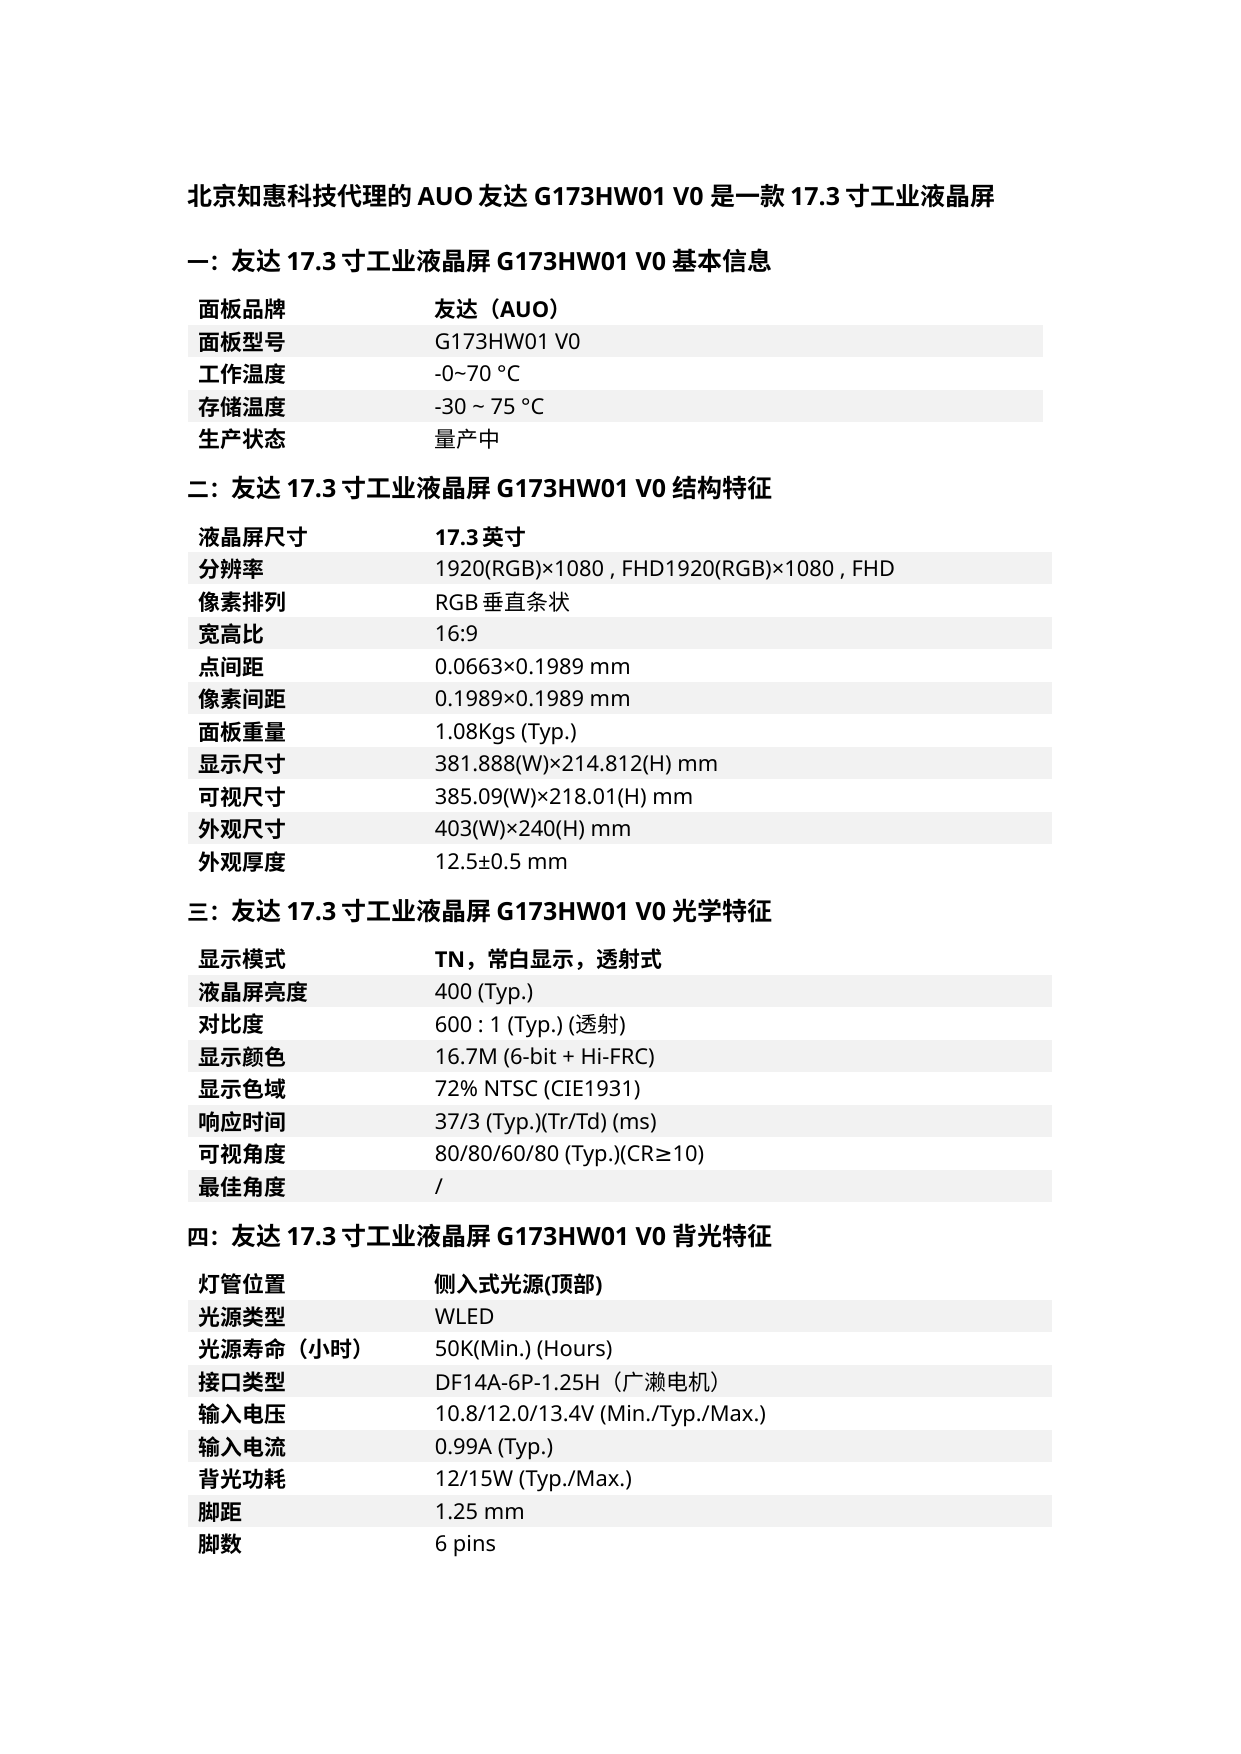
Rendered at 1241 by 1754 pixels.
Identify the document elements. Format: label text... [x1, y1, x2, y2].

table_cell 600 : 1 (Typ.) (透射) [423, 1007, 1052, 1039]
table_cell 400 (Typ.) [423, 975, 1052, 1007]
table_cell 对比度 [188, 1007, 423, 1039]
table_cell 量产中 [423, 422, 1043, 454]
table_cell 72% NTSC (CIE1931) [423, 1072, 1052, 1104]
table_cell 0.1989×0.1989 mm [423, 682, 1052, 714]
table_header 侧入式光源(顶部) [423, 1267, 1052, 1299]
table_cell 最佳角度 [188, 1170, 423, 1202]
table_header 液晶屏尺寸 [188, 520, 423, 552]
table_header 友达（AUO） [423, 292, 1043, 324]
table_cell 50K(Min.) (Hours) [423, 1332, 1052, 1364]
table_cell 外观尺寸 [188, 812, 423, 844]
table_cell 像素间距 [188, 682, 423, 714]
table_cell 输入电流 [188, 1430, 423, 1462]
table_header 17.3英寸 [423, 520, 1052, 552]
table_cell 16.7M (6-bit + Hi-FRC) [423, 1040, 1052, 1072]
table_cell 存储温度 [188, 390, 423, 422]
table_cell 12/15W (Typ./Max.) [423, 1462, 1052, 1494]
table_cell 响应时间 [188, 1105, 423, 1137]
table_cell 光源寿命（小时） [188, 1332, 423, 1364]
table_cell 可视角度 [188, 1137, 423, 1169]
table_cell WLED [423, 1300, 1052, 1332]
table_header TN，常白显示，透射式 [423, 942, 1052, 974]
table_cell 1920(RGB)×1080 , FHD1920(RGB)×1080 , FHD [423, 552, 1052, 584]
table_header 面板品牌 [188, 292, 423, 324]
table_cell 80/80/60/80 (Typ.)(CR≥10) [423, 1137, 1052, 1169]
table_cell 1.08Kgs (Typ.) [423, 715, 1052, 747]
table_cell 工作温度 [188, 357, 423, 389]
table_cell 宽高比 [188, 617, 423, 649]
table_cell 生产状态 [188, 422, 423, 454]
table_cell DF14A-6P-1.25H（广濑电机） [423, 1365, 1052, 1397]
table_cell 16:9 [423, 617, 1052, 649]
table_cell -0~70 °C [423, 357, 1043, 389]
table_cell G173HW01 V0 [423, 325, 1043, 357]
table_cell 分辨率 [188, 552, 423, 584]
table_cell 背光功耗 [188, 1462, 423, 1494]
table_cell 403(W)×240(H) mm [423, 812, 1052, 844]
table_cell 接口类型 [188, 1365, 423, 1397]
table_cell 1.25 mm [423, 1495, 1052, 1527]
table_cell 显示尺寸 [188, 747, 423, 779]
table_cell 脚距 [188, 1495, 423, 1527]
text 一：友达17.3寸工业液晶屏G173HW01 V0 基本信息 [187, 227, 1053, 292]
table_cell 面板重量 [188, 715, 423, 747]
table_cell -30 ~ 75 °C [423, 390, 1043, 422]
table_cell / [423, 1170, 1052, 1202]
text 北京知惠科技代理的AUO友达G173HW01 V0 是一款17.3寸工业液晶屏 [187, 162, 1053, 227]
table_cell 光源类型 [188, 1300, 423, 1332]
table_cell 0.0663×0.1989 mm [423, 650, 1052, 682]
table_cell 385.09(W)×218.01(H) mm [423, 780, 1052, 812]
table_header 灯管位置 [188, 1267, 423, 1299]
text 四：友达17.3寸工业液晶屏G173HW01 V0 背光特征 [187, 1202, 1053, 1267]
table_cell RGB垂直条状 [423, 585, 1052, 617]
table_cell 10.8/12.0/13.4V (Min./Typ./Max.) [423, 1397, 1052, 1429]
table_header 显示模式 [188, 942, 423, 974]
table_cell 输入电压 [188, 1397, 423, 1429]
table_cell 可视尺寸 [188, 780, 423, 812]
table_cell 6 pins [423, 1527, 1052, 1559]
table_cell 点间距 [188, 650, 423, 682]
table_cell 381.888(W)×214.812(H) mm [423, 747, 1052, 779]
table_cell 面板型号 [188, 325, 423, 357]
table_cell 显示颜色 [188, 1040, 423, 1072]
table_cell 外观厚度 [188, 845, 423, 877]
text 二：友达17.3寸工业液晶屏G173HW01 V0 结构特征 [187, 454, 1053, 519]
table_cell 37/3 (Typ.)(Tr/Td) (ms) [423, 1105, 1052, 1137]
table_cell 像素排列 [188, 585, 423, 617]
table_cell 12.5±0.5 mm [423, 845, 1052, 877]
table_cell 液晶屏亮度 [188, 975, 423, 1007]
table_cell 0.99A (Typ.) [423, 1430, 1052, 1462]
table_cell 脚数 [188, 1527, 423, 1559]
table_cell 显示色域 [188, 1072, 423, 1104]
text 三：友达17.3寸工业液晶屏G173HW01 V0 光学特征 [187, 877, 1053, 942]
